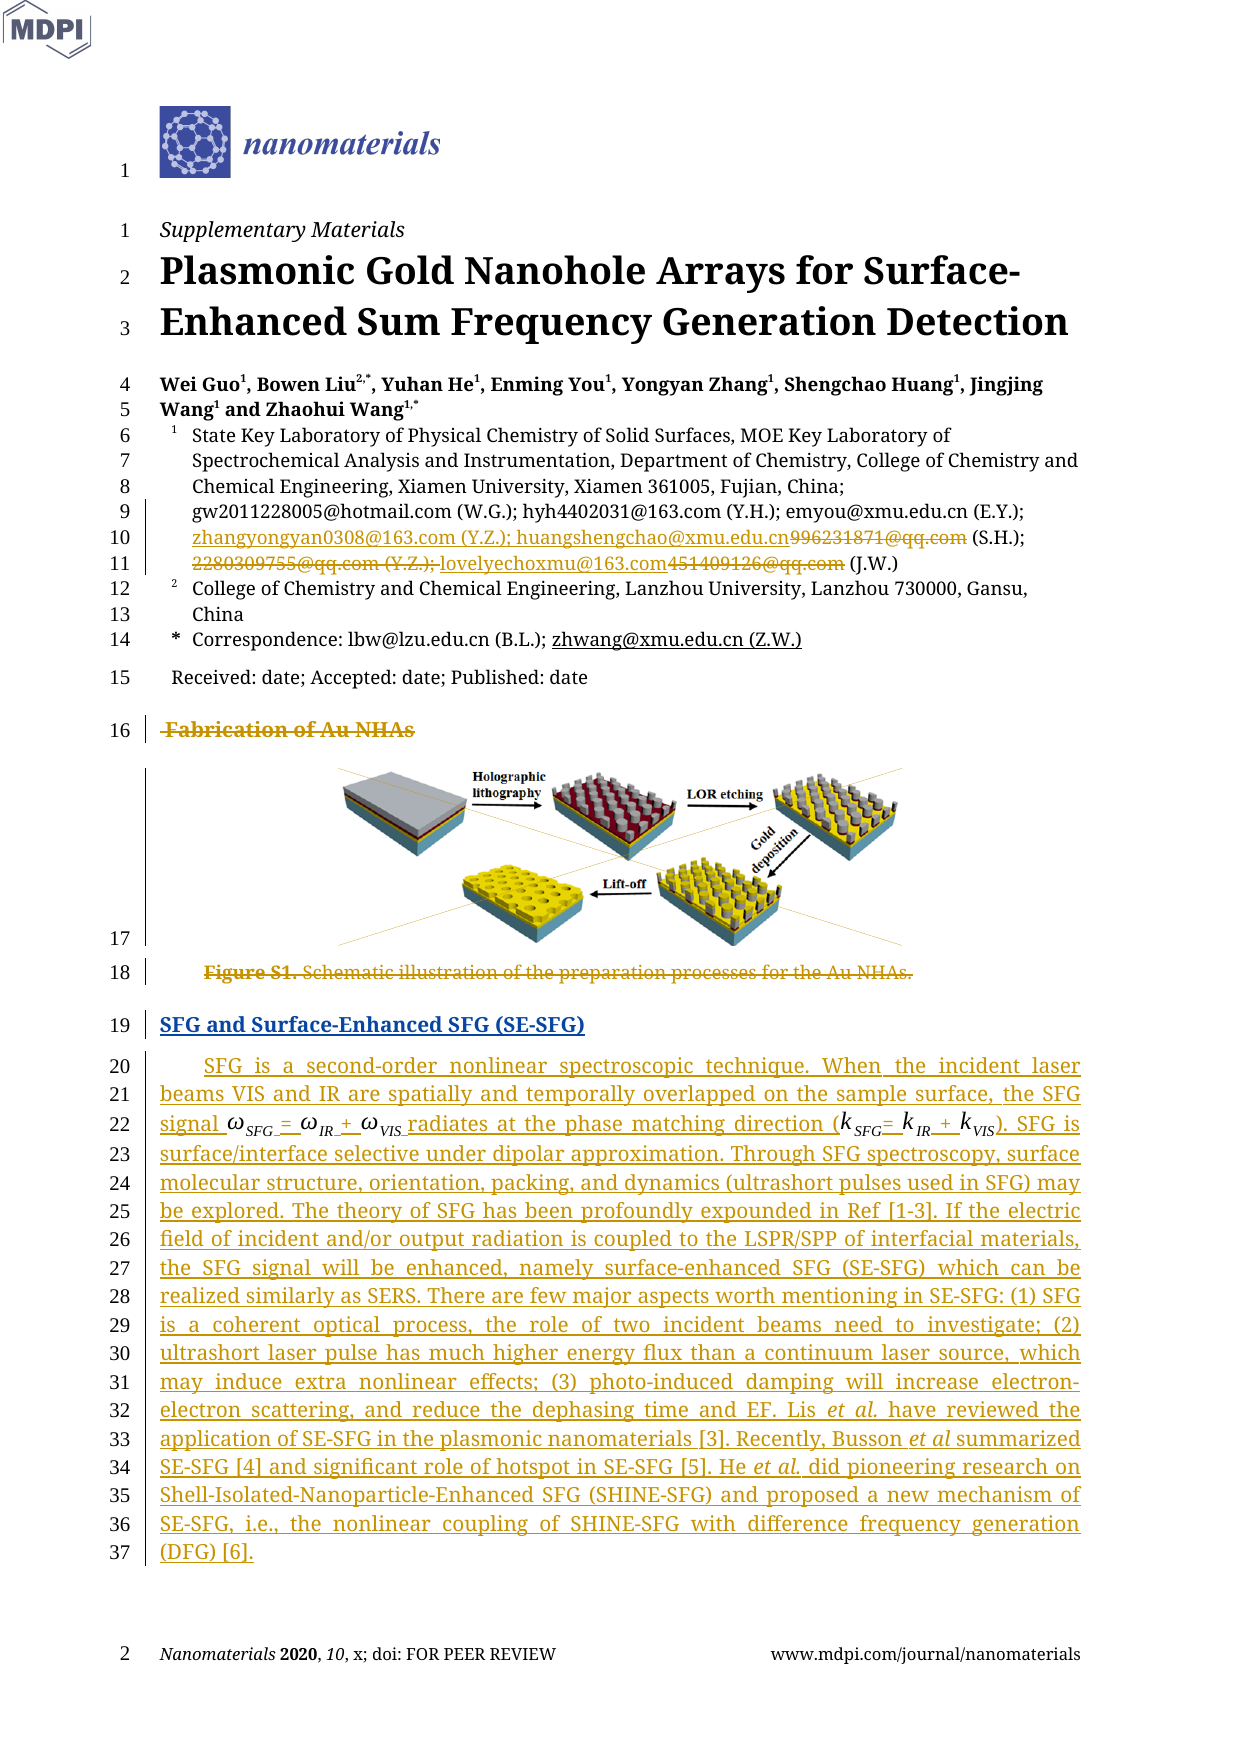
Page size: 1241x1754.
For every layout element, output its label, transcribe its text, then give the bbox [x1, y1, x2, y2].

picture [338, 769, 616, 945]
picture [159, 106, 441, 178]
text Supplementary Materials [159, 216, 1081, 244]
picture [341, 768, 899, 856]
picture [341, 858, 900, 946]
text Received: date; Accepted: date; Published: date [171, 664, 1081, 690]
title Plasmonic Gold Nanohole Arrays for Surface- Enhanced Sum Frequency Generation Detection [159, 244, 1081, 346]
picture [2, 0, 92, 59]
text 1 State Key Laboratory of Physical Chemistry of Solid Surfaces, MOE Key Laboratory of Spectrochemical Analysis and Instrumentation, Department of Chemistry, College of Chemistry and Chemical Engineering, Xiamen University, Xiamen 361005, Fujian, China; gw2011228005@hotmail.com (W.G.); hyh4402031@163.com (Y.H.); emyou@xmu.edu.cn (E.Y.); (S.H.); (J.W.) [171, 422, 1081, 575]
text Wei Guo1, Bowen Liu2,*, Yuhan He1, Enming You1, Yongyan Zhang1, Shengchao Huang1, Jingjing Wang1 and Zhaohui Wang1,* [159, 371, 1081, 422]
picture [624, 769, 902, 945]
text 2 College of Chemistry and Chemical Engineering, Lanzhou University, Lanzhou 730000, Gansu, China [171, 575, 1081, 626]
text * Correspondence: lbw@lzu.edu.cn (B.L.); zhwang@xmu.edu.cn (Z.W.) [171, 626, 1081, 652]
